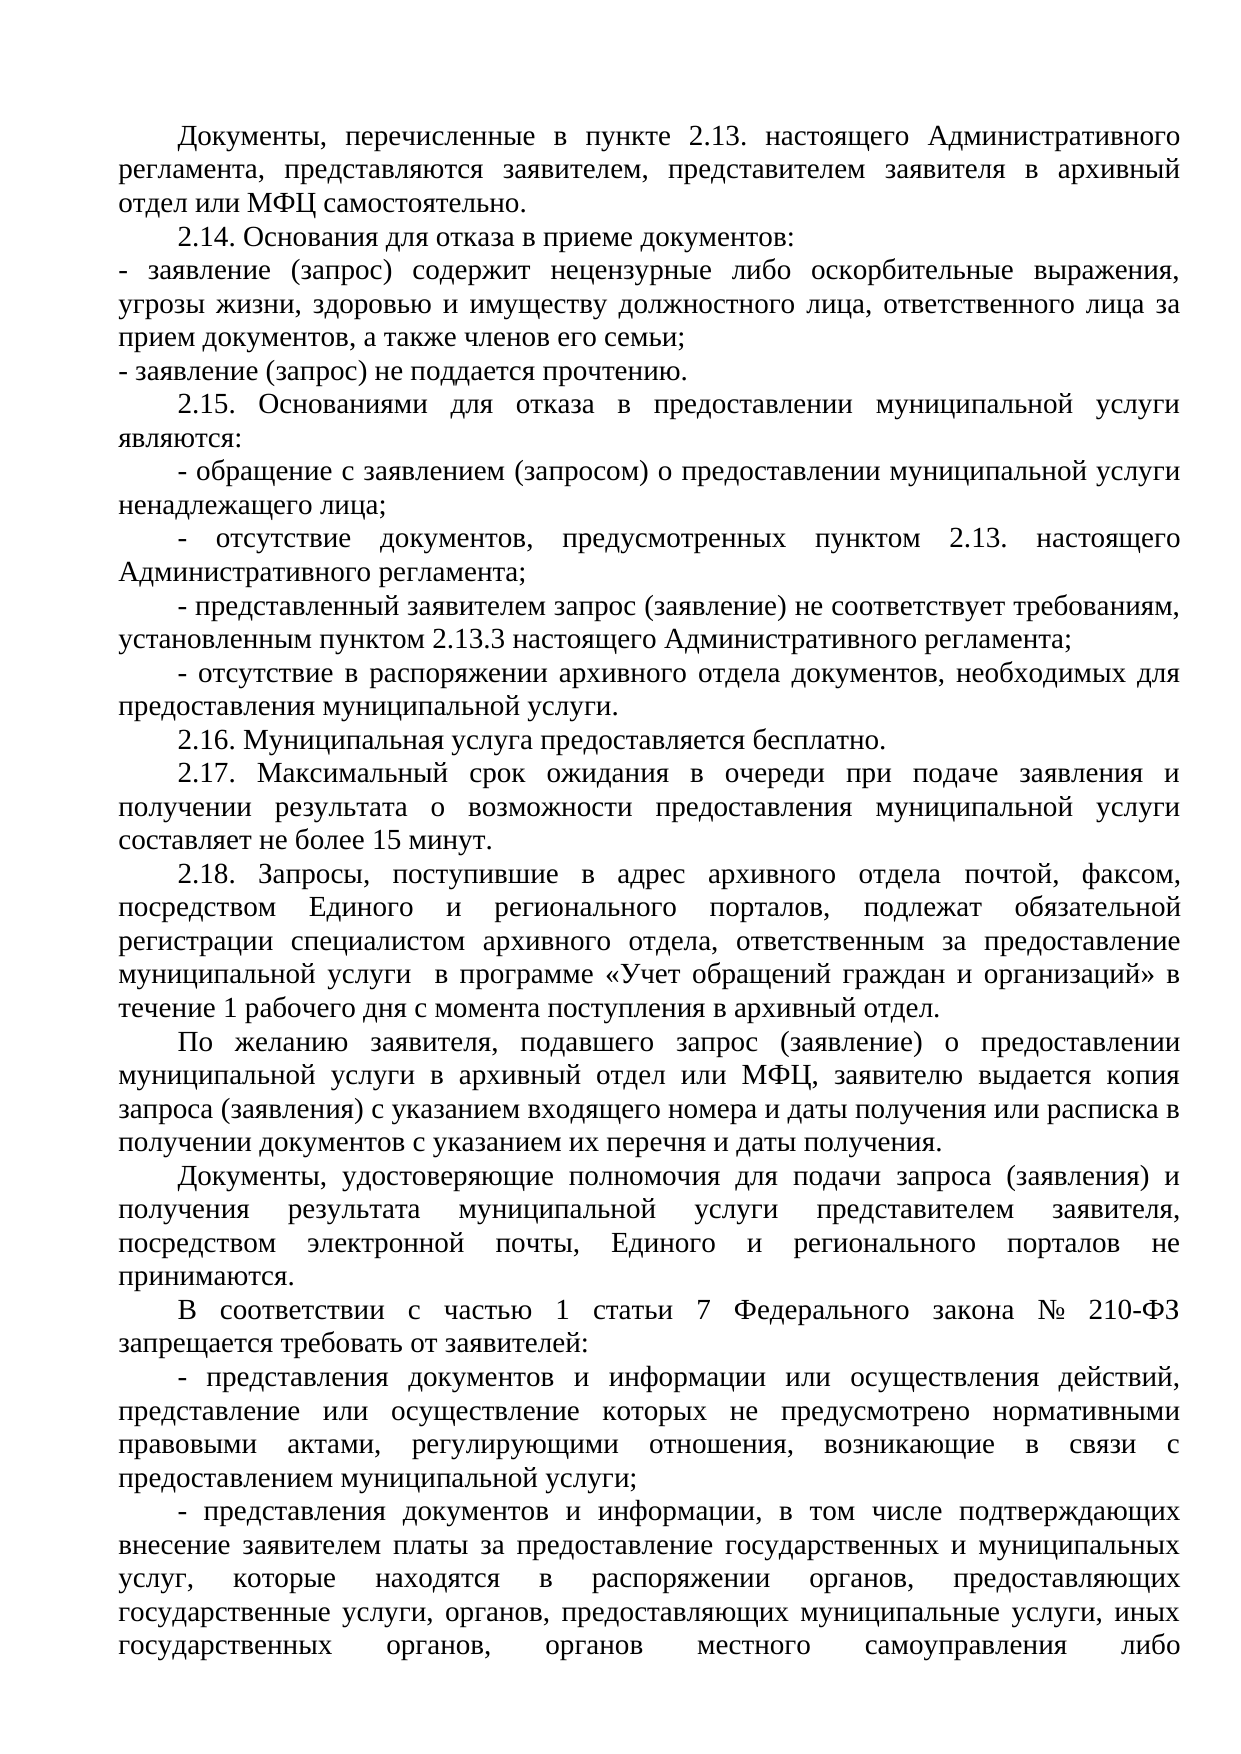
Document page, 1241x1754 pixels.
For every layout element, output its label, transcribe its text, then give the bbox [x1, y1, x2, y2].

text 2.16. Муниципальная услуга предоставляется бесплатно. [118, 722, 1181, 755]
text В соответствии с частью 1 статьи 7 Федерального закона № 210-ФЗ запрещается требовать от заявителей: [118, 1292, 1181, 1359]
text - отсутствие в распоряжении архивного отдела документов, необходимых для предоставления муниципальной услуги. [118, 655, 1181, 722]
text По желанию заявителя, подавшего запрос (заявление) о предоставлении муниципальной услуги в архивный отдел или МФЦ, заявителю выдается копия запроса (заявления) с указанием входящего номера и даты получения или расписка в получении документов с указанием их перечня и даты получения. [118, 1024, 1181, 1158]
text Документы, удостоверяющие полномочия для подачи запроса (заявления) и получения результата муниципальной услуги представителем заявителя, посредством электронной почты, Единого и регионального порталов не принимаются. [118, 1158, 1181, 1292]
text 2.15. Основаниями для отказа в предоставлении муниципальной услуги являются: [118, 386, 1181, 453]
text - представленный заявителем запрос (заявление) не соответствует требованиям, установленным пунктом 2.13.3 настоящего Административного регламента; [118, 588, 1181, 655]
text Документы, перечисленные в пункте 2.13. настоящего Административного регламента, представляются заявителем, представителем заявителя в архивный отдел или МФЦ самостоятельно. [118, 118, 1181, 219]
text 2.17. Максимальный срок ожидания в очереди при подаче заявления и получении результата о возможности предоставления муниципальной услуги составляет не более 15 минут. [118, 755, 1181, 856]
text 2.18. Запросы, поступившие в адрес архивного отдела почтой, факсом, посредством Единого и регионального порталов, подлежат обязательной регистрации специалистом архивного отдела, ответственным за предоставление муниципальной услуги в программе «Учет обращений граждан и организаций» в течение 1 рабочего дня с момента поступления в архивный отдел. [118, 856, 1181, 1024]
text - заявление (запрос) содержит нецензурные либо оскорбительные выражения, угрозы жизни, здоровью и имуществу должностного лица, ответственного лица за прием документов, а также членов его семьи; [118, 252, 1181, 353]
text - представления документов и информации или осуществления действий, представление или осуществление которых не предусмотрено нормативными правовыми актами, регулирующими отношения, возникающие в связи с предоставлением муниципальной услуги; [118, 1359, 1181, 1493]
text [118, 1493, 1181, 1661]
text - обращение с заявлением (запросом) о предоставлении муниципальной услуги ненадлежащего лица; [118, 453, 1181, 521]
text 2.14. Основания для отказа в приеме документов: [118, 219, 1181, 252]
text - заявление (запрос) не поддается прочтению. [118, 353, 1181, 386]
text - отсутствие документов, предусмотренных пунктом 2.13. настоящего Административного регламента; [118, 521, 1181, 588]
